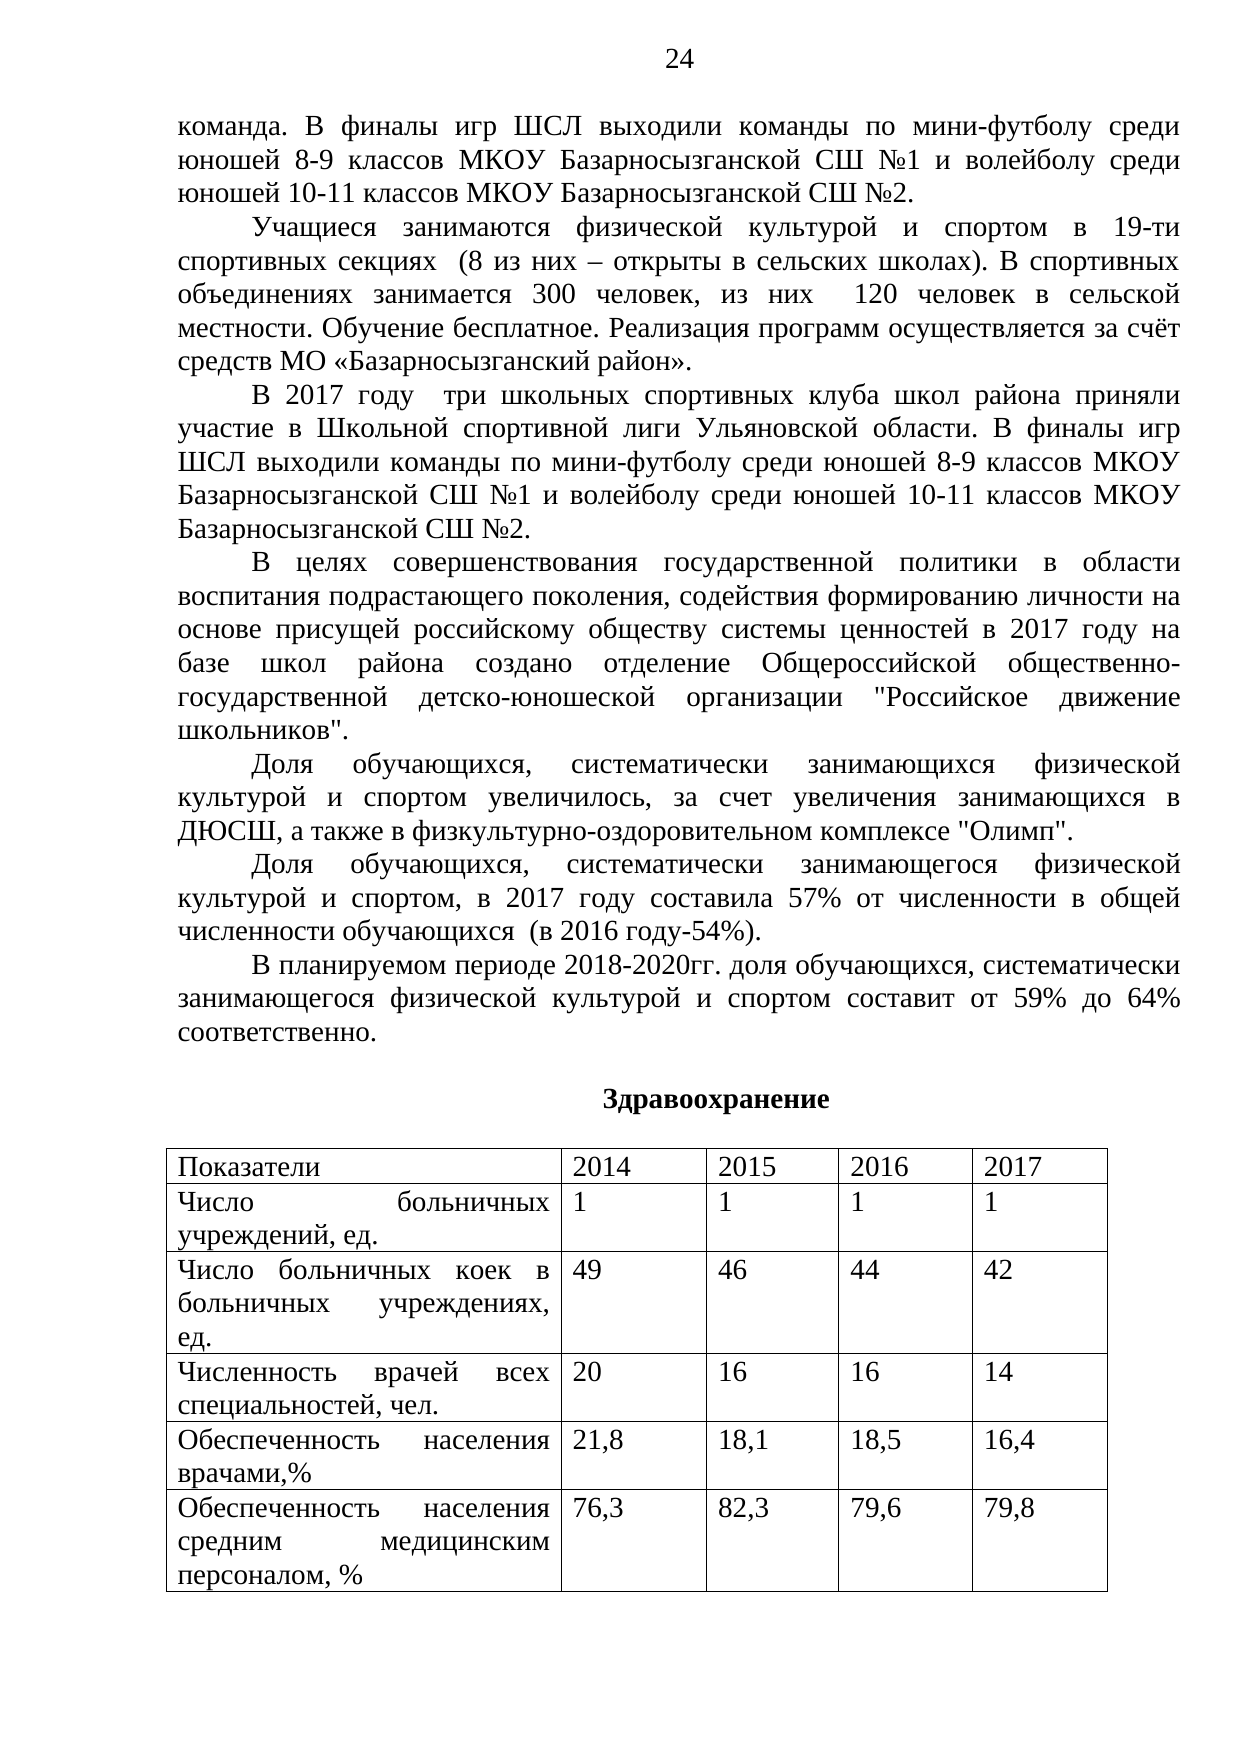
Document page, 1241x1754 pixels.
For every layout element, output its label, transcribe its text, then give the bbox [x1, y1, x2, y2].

table_cell 44 [839, 1252, 972, 1353]
table_header 2017 [973, 1149, 1107, 1183]
text В целях совершенствования государственной политики в области воспитания подрастающего поколения, содействия формированию личности на основе присущей российскому обществу системы ценностей в 2017 году на базе школ района создано отделение Общероссийской общественно-государственной детско-юношеской организации "Российское движение школьников". [177, 544, 1181, 746]
table_cell Численность врачей всех специальностей, чел. [167, 1354, 561, 1421]
text Доля обучающихся, систематически занимающихся физической культурой и спортом увеличилось, за счет увеличения занимающихся в ДЮСШ, а также в физкультурно-оздоровительном комплексе "Олимп". [177, 746, 1181, 846]
table_header Показатели [167, 1149, 561, 1183]
text В 2017 году три школьных спортивных клуба школ района приняли участие в Школьной спортивной лиги Ульяновской области. В финалы игр ШСЛ выходили команды по мини-футболу среди юношей 8-9 классов МКОУ Базарносызганской СШ №1 и волейболу среди юношей 10-11 классов МКОУ Базарносызганской СШ №2. [177, 377, 1181, 544]
table_cell Обеспеченность населения врачами,% [167, 1422, 561, 1489]
table_header 2016 [839, 1149, 972, 1183]
table_cell 82,3 [707, 1490, 838, 1591]
table_cell 79,8 [973, 1490, 1107, 1591]
table_cell 16 [839, 1354, 972, 1421]
table_header 2014 [562, 1149, 706, 1183]
table_cell 21,8 [562, 1422, 706, 1489]
text Здравоохранение [177, 1081, 1181, 1115]
table_cell 1 [562, 1184, 706, 1251]
table_cell 79,6 [839, 1490, 972, 1591]
table_cell Число больничных учреждений, ед. [167, 1184, 561, 1251]
table_cell 1 [839, 1184, 972, 1251]
table_cell 16 [707, 1354, 838, 1421]
table_cell 18,1 [707, 1422, 838, 1489]
table_cell Обеспеченность населения средним медицинским персоналом, % [167, 1490, 561, 1591]
table_cell 49 [562, 1252, 706, 1353]
table_cell 14 [973, 1354, 1107, 1421]
table_cell 16,4 [973, 1422, 1107, 1489]
table_cell 20 [562, 1354, 706, 1421]
table_cell 1 [973, 1184, 1107, 1251]
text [177, 108, 1181, 209]
table_cell 18,5 [839, 1422, 972, 1489]
text Учащиеся занимаются физической культурой и спортом в 19-ти спортивных секциях (8 из них – открыты в сельских школах). В спортивных объединениях занимается 300 человек, из них 120 человек в сельской местности. Обучение бесплатное. Реализация программ осуществляется за счёт средств МО «Базарносызганский район». [177, 209, 1181, 377]
table_cell 46 [707, 1252, 838, 1353]
table_cell Число больничных коек в больничных учреждениях, ед. [167, 1252, 561, 1353]
table_header 2015 [707, 1149, 838, 1183]
table_cell 76,3 [562, 1490, 706, 1591]
table_cell 1 [707, 1184, 838, 1251]
table_cell 42 [973, 1252, 1107, 1353]
text В планируемом периоде 2018-2020гг. доля обучающихся, систематически занимающегося физической культурой и спортом составит от 59% до 64% соответственно. [177, 947, 1181, 1048]
text Доля обучающихся, систематически занимающегося физической культурой и спортом, в 2017 году составила 57% от численности в общей численности обучающихся (в 2016 году-54%). [177, 846, 1181, 947]
